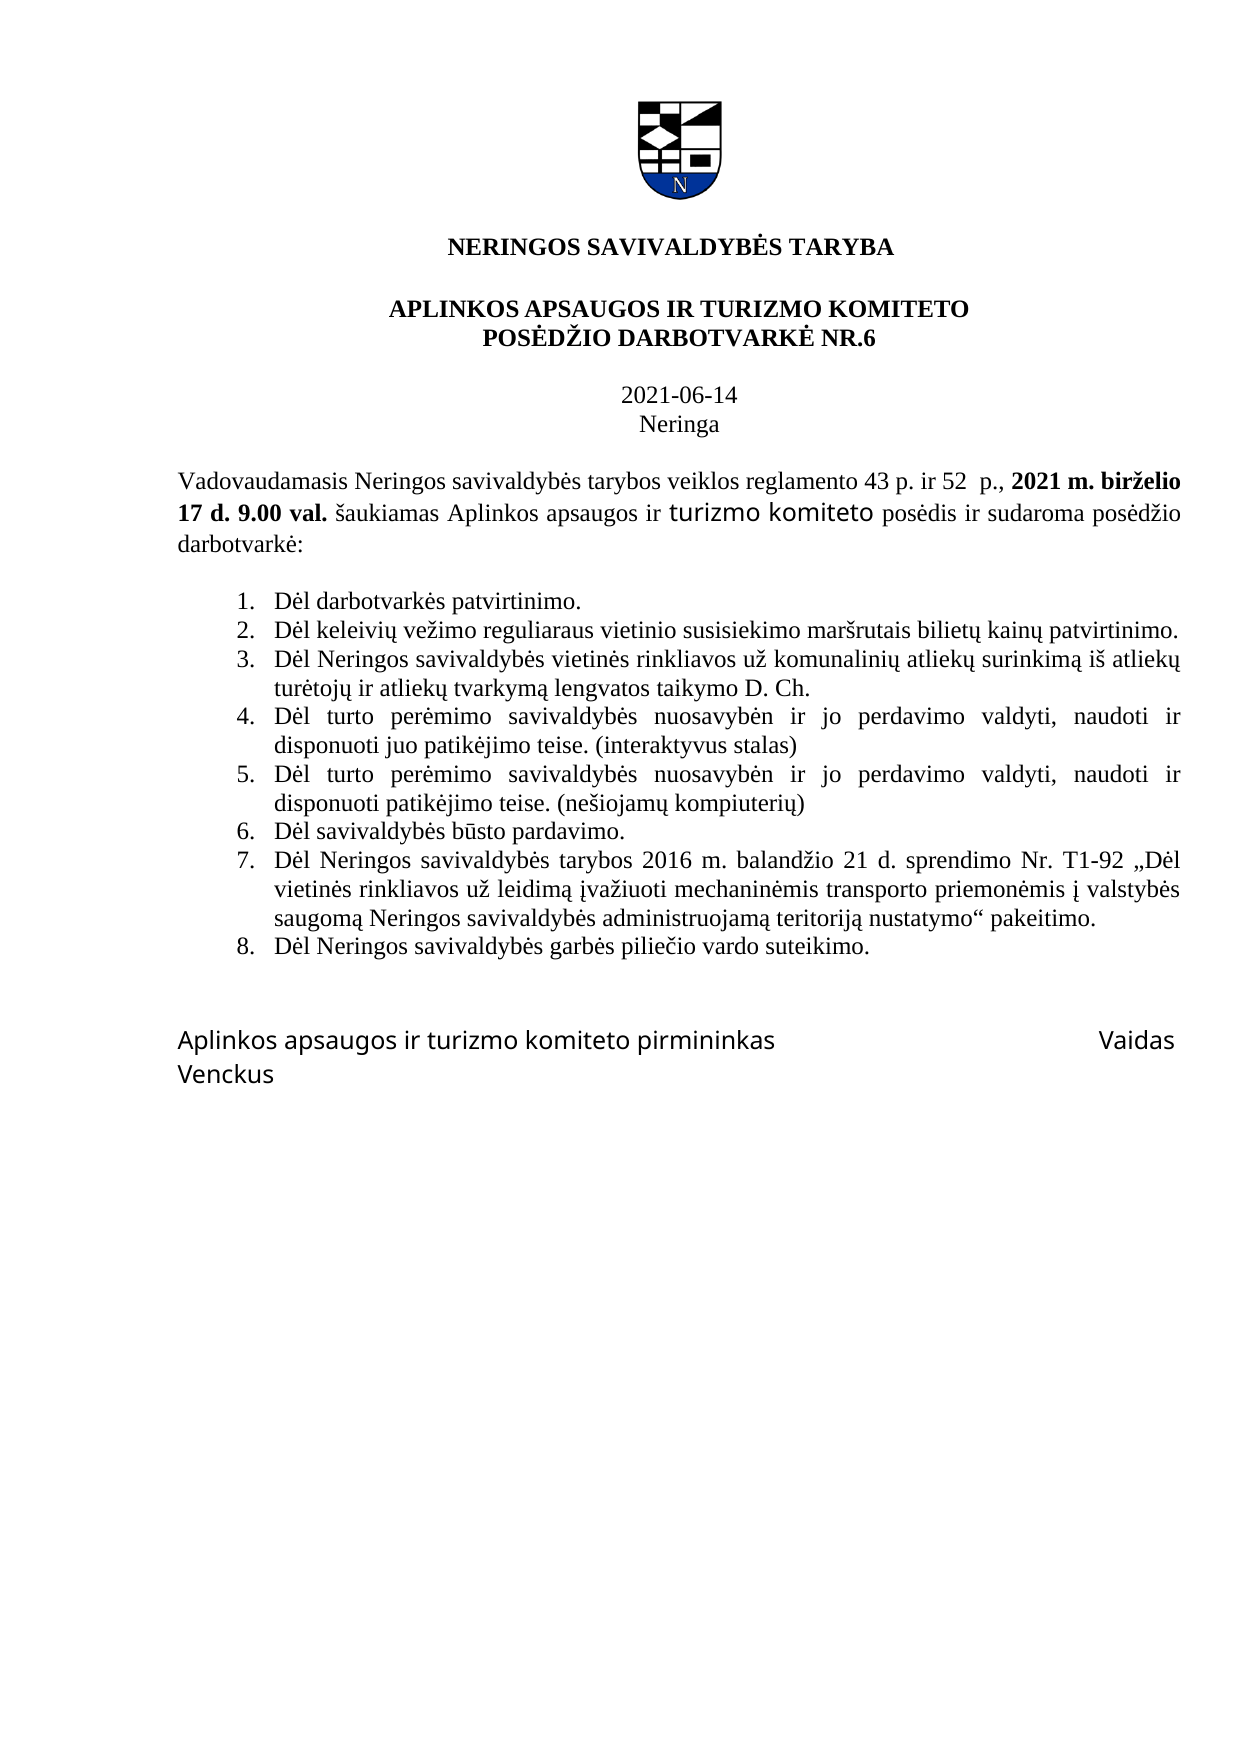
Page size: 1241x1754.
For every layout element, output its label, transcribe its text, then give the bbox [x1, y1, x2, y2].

text Neringa [177, 409, 1181, 438]
text NERINGOS SAVIVALDYBĖS TARYBA [312, 232, 1181, 261]
list Dėl Neringos savivaldybės garbės piliečio vardo suteikimo. [236, 931, 1181, 960]
text Vadovaudamasis Neringos savivaldybės tarybos veiklos reglamento 43 p. ir 52 p., 2021 m. birželio 17 d. 9.00 val. šaukiamas Aplinkos apsaugos ir turizmo komiteto posėdis ir sudaroma posėdžio darbotvarkė: [177, 466, 1181, 558]
text POSĖDŽIO DARBOTVARKĖ NR.6 [177, 323, 1181, 351]
text 2021-06-14 [177, 380, 1181, 409]
list Dėl turto perėmimo savivaldybės nuosavybėn ir jo perdavimo valdyti, naudoti ir disponuoti juo patikėjimo teise. (interaktyvus stalas) [236, 701, 1181, 759]
list Dėl Neringos savivaldybės tarybos 2016 m. balandžio 21 d. sprendimo Nr. T1-92 „Dėl vietinės rinkliavos už leidimą įvažiuoti mechaninėmis transporto priemonėmis į valstybės saugomą Neringos savivaldybės administruojamą teritoriją nustatymo“ pakeitimo. [236, 845, 1181, 931]
list Dėl savivaldybės būsto pardavimo. [236, 816, 1181, 845]
list Dėl Neringos savivaldybės vietinės rinkliavos už komunalinių atliekų surinkimą iš atliekų turėtojų ir atliekų tvarkymą lengvatos taikymo D. Ch. [236, 644, 1181, 701]
picture [635, 99, 724, 204]
text APLINKOS APSAUGOS IR TURIZMO KOMITETO [177, 294, 1181, 323]
text Aplinkos apsaugos ir turizmo komiteto pirmininkas Vaidas Venckus [177, 1023, 1181, 1091]
list Dėl darbotvarkės patvirtinimo. [236, 586, 1181, 615]
list Dėl keleivių vežimo reguliaraus vietinio susisiekimo maršrutais bilietų kainų patvirtinimo. [236, 615, 1181, 644]
list Dėl turto perėmimo savivaldybės nuosavybėn ir jo perdavimo valdyti, naudoti ir disponuoti patikėjimo teise. (nešiojamų kompiuterių) [236, 759, 1181, 816]
